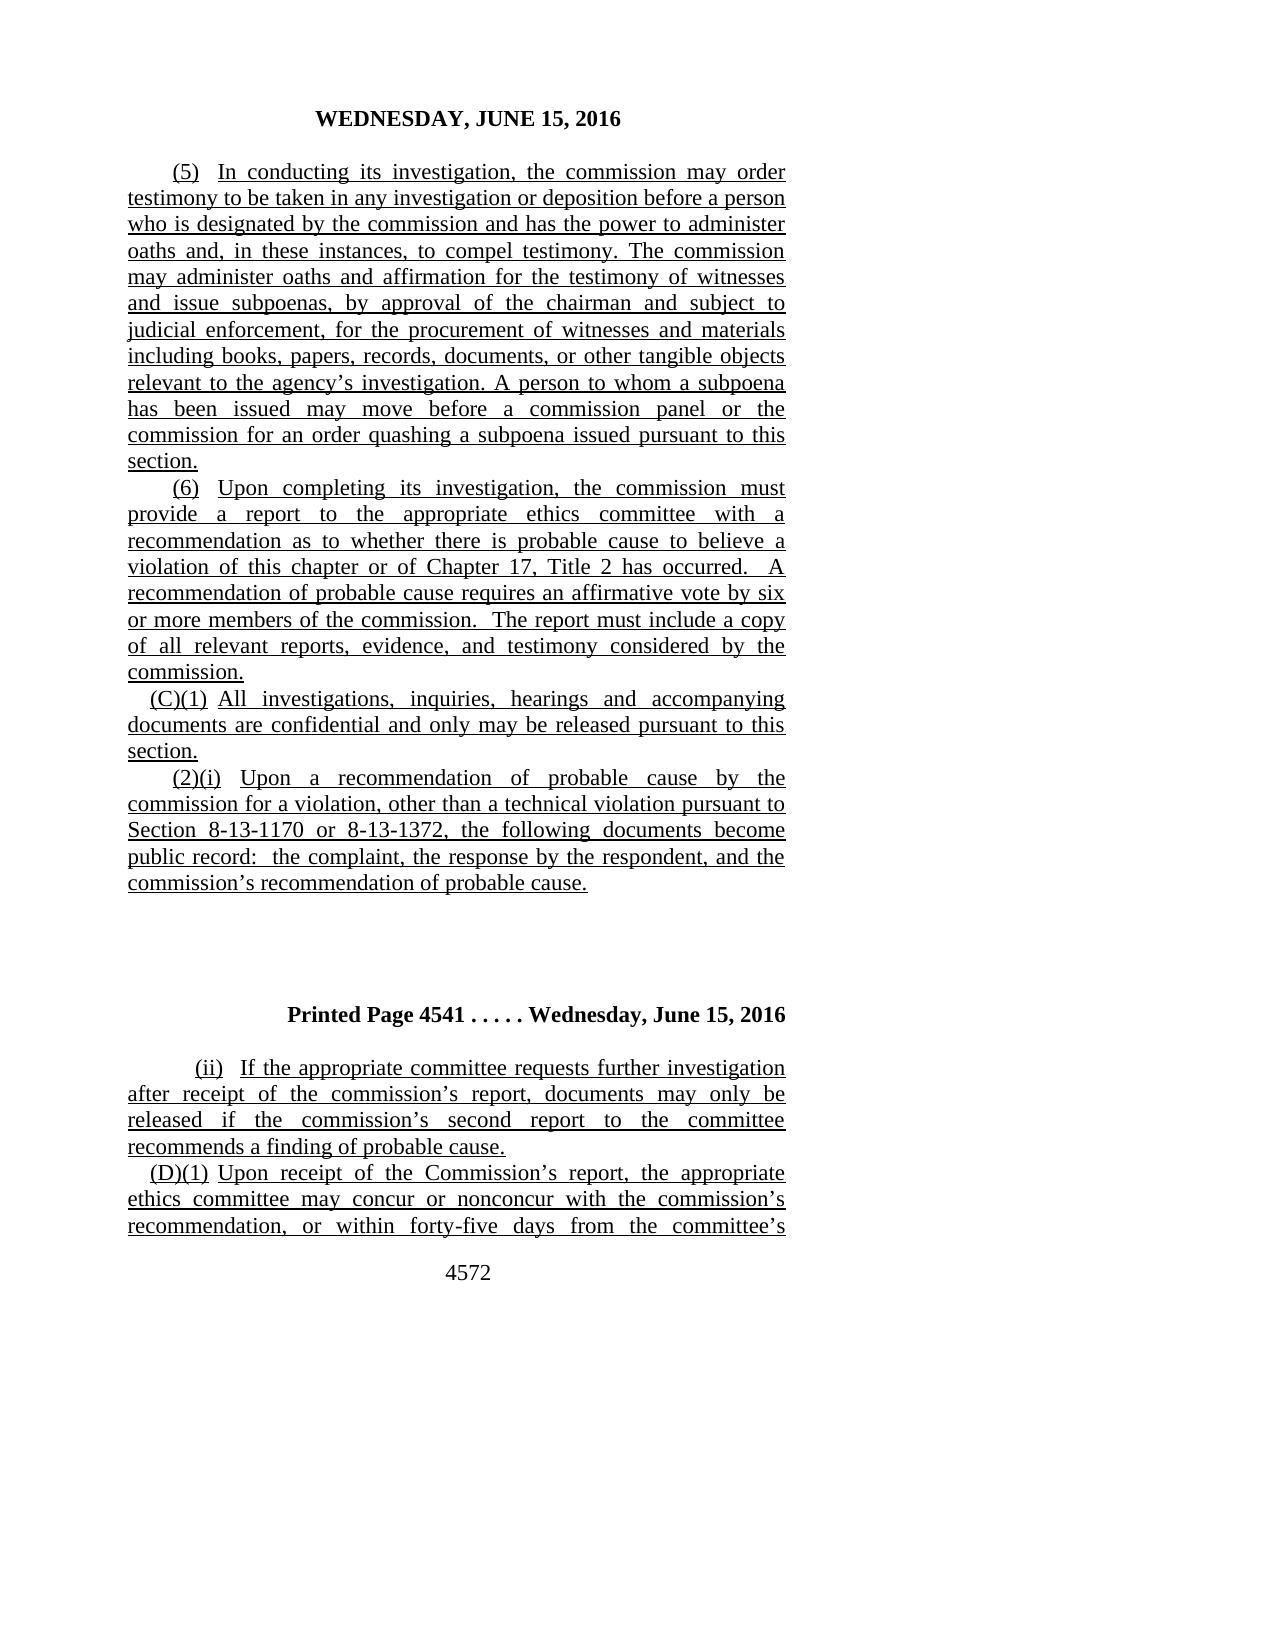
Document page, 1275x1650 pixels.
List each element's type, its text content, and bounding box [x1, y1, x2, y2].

text (6) Upon completing its investigation, the commission must provide a report to the appropriate ethics committee with a recommendation as to whether there is probable cause to believe a violation of this chapter or of Chapter 17, Title 2 has occurred. A recommendation of probable cause requires an affirmative vote by six or more members of the commission. The report must include a copy of all relevant reports, evidence, and testimony considered by the commission. [127, 474, 786, 550]
text (ii) If the appropriate committee requests further investigation after receipt of the commission’s report, documents may only be released if the commission’s second report to the committee recommends a finding of probable cause. [127, 1104, 786, 1129]
text (ii) If the appropriate committee requests further investigation after receipt of the commission’s report, documents may only be released if the commission’s second report to the committee recommends a finding of probable cause. [127, 1054, 786, 1103]
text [127, 1209, 786, 1235]
text (2)(i) Upon a recommendation of probable cause by the commission for a violation, other than a technical violation pursuant to Section 8-13-1170 or 8-13-1372, the following documents become public record: the complaint, the response by the respondent, and the commission’s recommendation of probable cause. [127, 764, 786, 813]
text Printed Page 4541 . . . . . Wednesday, June 15, 2016 [127, 1001, 786, 1027]
text (ii) If the appropriate committee requests further investigation after receipt of the commission’s report, documents may only be released if the commission’s second report to the committee recommends a finding of probable cause. [127, 1130, 786, 1159]
text (C)(1) All investigations, inquiries, hearings and accompanying documents are confidential and only may be released pursuant to this section. [127, 685, 786, 734]
text (2)(i) Upon a recommendation of probable cause by the commission for a violation, other than a technical violation pursuant to Section 8-13-1170 or 8-13-1372, the following documents become public record: the complaint, the response by the respondent, and the commission’s recommendation of probable cause. [127, 840, 786, 896]
text (C)(1) All investigations, inquiries, hearings and accompanying documents are confidential and only may be released pursuant to this section. [127, 735, 786, 764]
